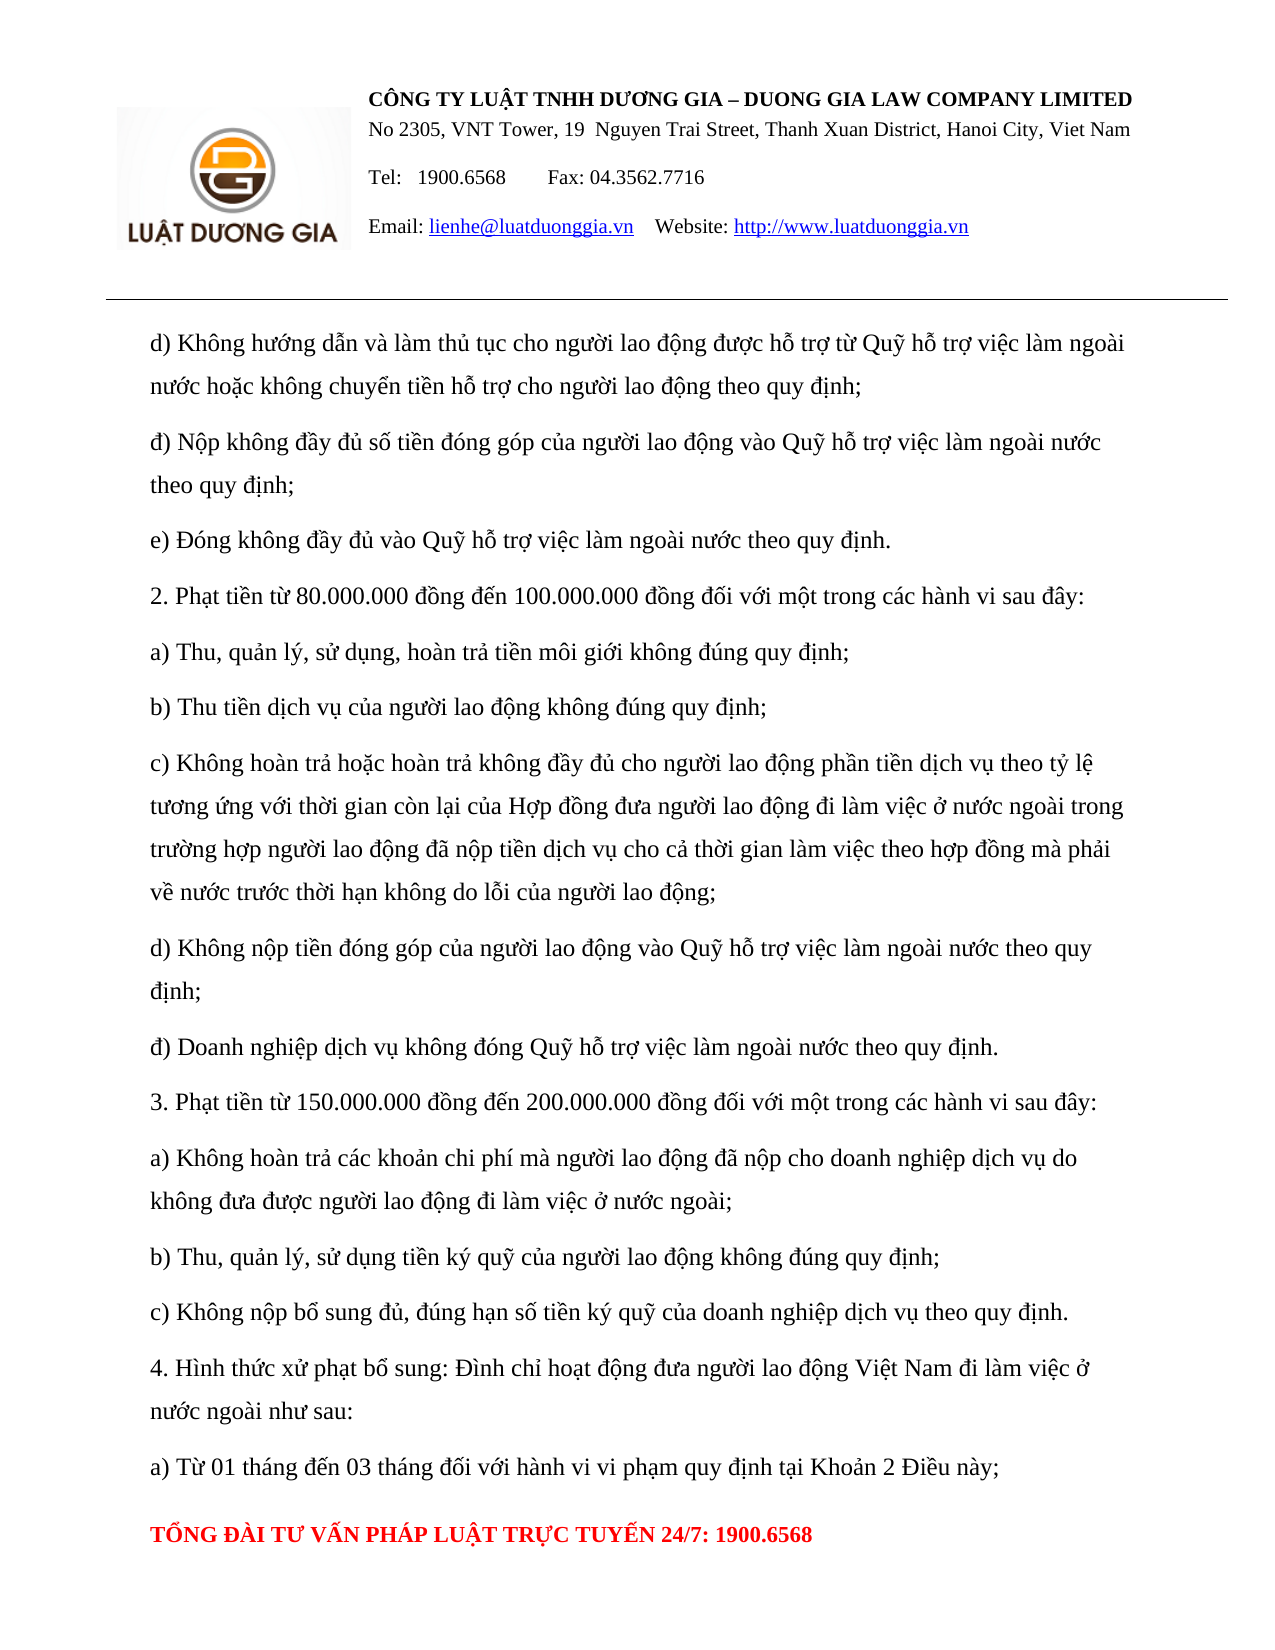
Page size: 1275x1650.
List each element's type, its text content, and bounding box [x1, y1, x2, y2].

text b) Thu tiền dịch vụ của người lao động không đúng quy định; [150, 692, 1125, 721]
text 3. Phạt tiền từ 150.000.000 đồng đến 200.000.000 đồng đối với một trong các hành vi sau đây: [150, 1087, 1125, 1116]
text c) Không nộp bổ sung đủ, đúng hạn số tiền ký quỹ của doanh nghiệp dịch vụ theo quy định. [150, 1297, 1125, 1326]
picture [116, 107, 352, 250]
text a) Thu, quản lý, sử dụng, hoàn trả tiền môi giới không đúng quy định; [150, 637, 1125, 665]
text b) Thu, quản lý, sử dụng tiền ký quỹ của người lao động không đúng quy định; [150, 1242, 1125, 1270]
text 2. Phạt tiền từ 80.000.000 đồng đến 100.000.000 đồng đối với một trong các hành vi sau đây: [150, 581, 1125, 610]
text đ) Doanh nghiệp dịch vụ không đóng Quỹ hỗ trợ việc làm ngoài nước theo quy định. [150, 1032, 1125, 1060]
text d) Không hướng dẫn và làm thủ tục cho người lao động được hỗ trợ từ Quỹ hỗ trợ việc làm ngoài nước hoặc không chuyển tiền hỗ trợ cho người lao động theo quy định; [150, 328, 1125, 400]
text d) Không nộp tiền đóng góp của người lao động vào Quỹ hỗ trợ việc làm ngoài nước theo quy định; [150, 933, 1125, 1005]
text a) Không hoàn trả các khoản chi phí mà người lao động đã nộp cho doanh nghiệp dịch vụ do không đưa được người lao động đi làm việc ở nước ngoài; [150, 1143, 1125, 1215]
text 4. Hình thức xử phạt bổ sung: Đình chỉ hoạt động đưa người lao động Việt Nam đi làm việc ở nước ngoài như sau: [150, 1353, 1125, 1425]
text c) Không hoàn trả hoặc hoàn trả không đầy đủ cho người lao động phần tiền dịch vụ theo tỷ lệ tương ứng với thời gian còn lại của Hợp đồng đưa người lao động đi làm việc ở nước ngoài trong trường hợp người lao động đã nộp tiền dịch vụ cho cả thời gian làm việc theo hợp đồng mà phải về nước trước thời hạn không do lỗi của người lao động; [150, 748, 1125, 906]
text a) Từ 01 tháng đến 03 tháng đối với hành vi vi phạm quy định tại Khoản 2 Điều này; [150, 1452, 1125, 1480]
text đ) Nộp không đầy đủ số tiền đóng góp của người lao động vào Quỹ hỗ trợ việc làm ngoài nước theo quy định; [150, 427, 1125, 498]
text e) Đóng không đầy đủ vào Quỹ hỗ trợ việc làm ngoài nước theo quy định. [150, 525, 1125, 554]
